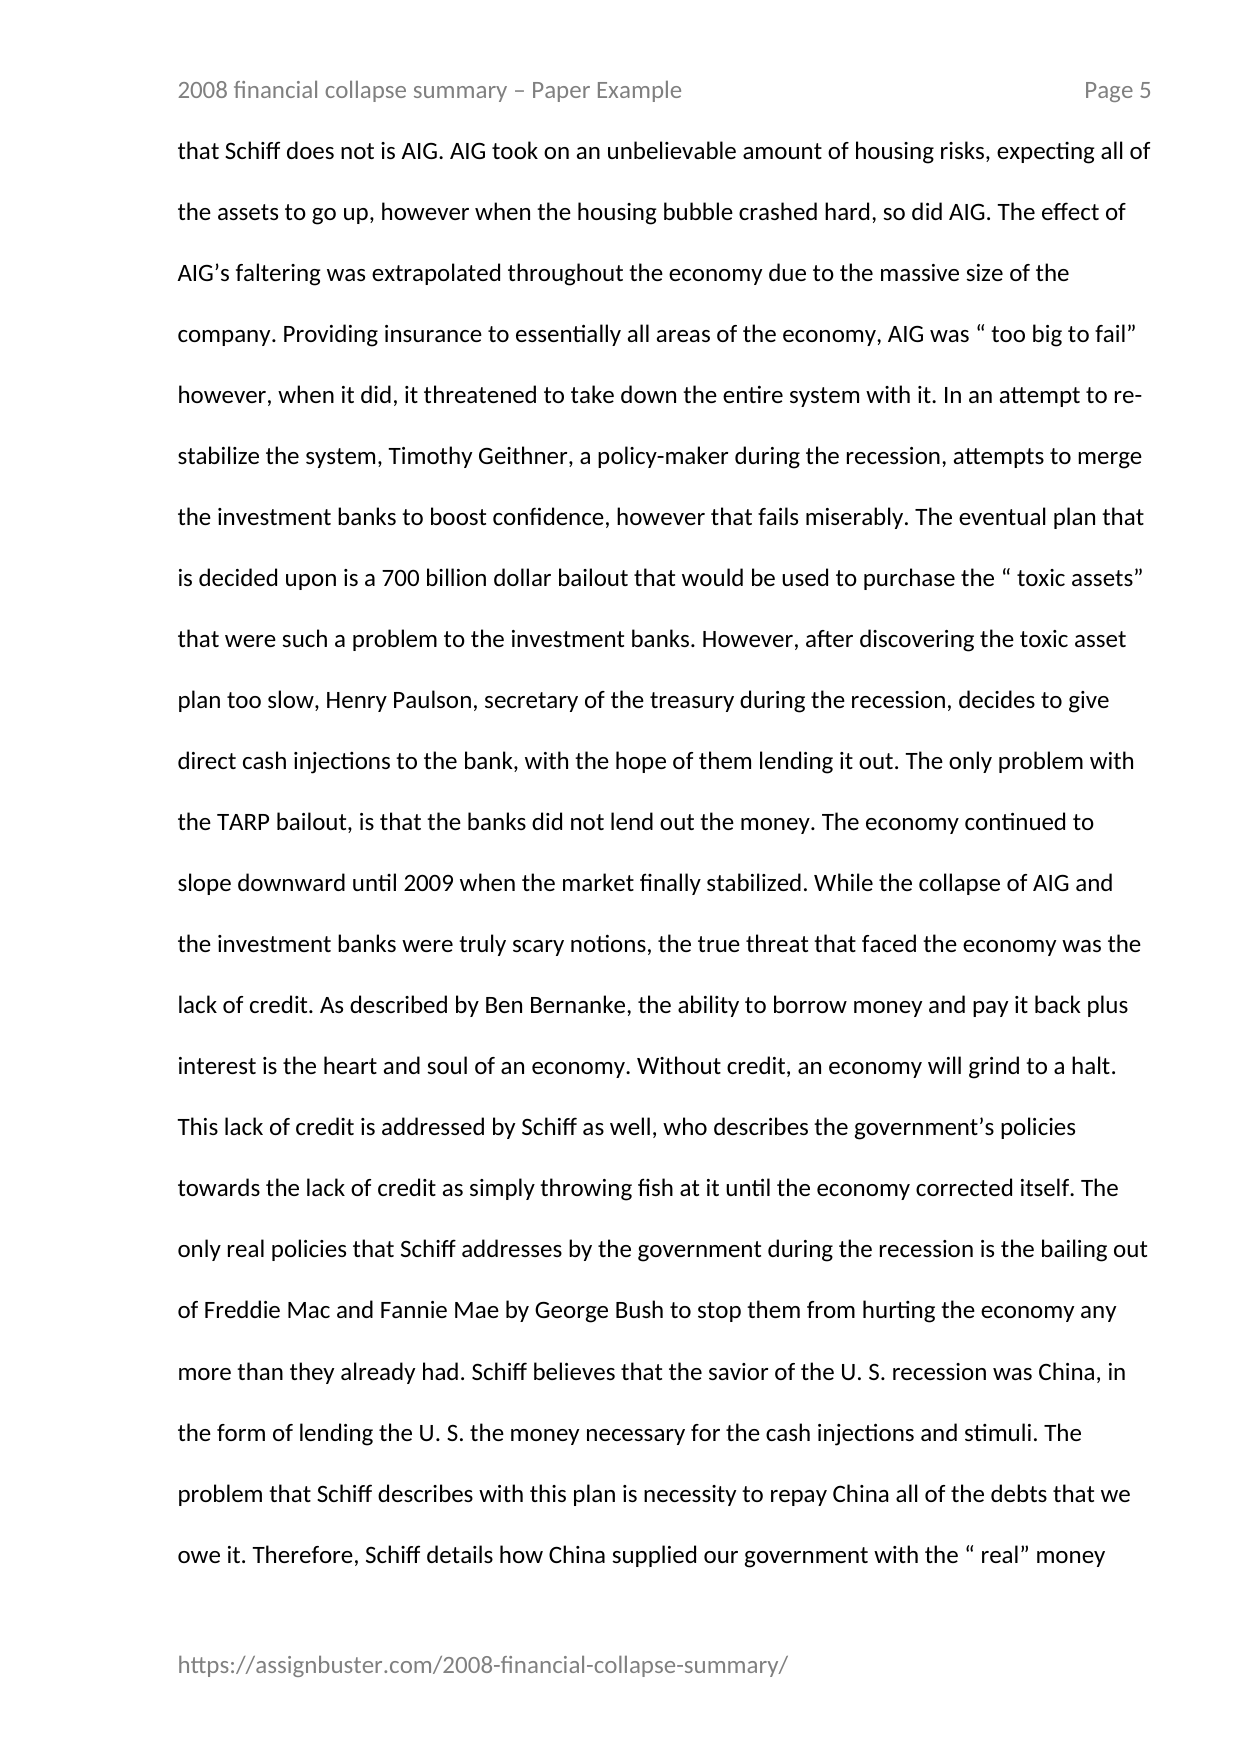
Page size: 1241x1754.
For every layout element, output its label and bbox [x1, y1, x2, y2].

text [177, 135, 1152, 1569]
